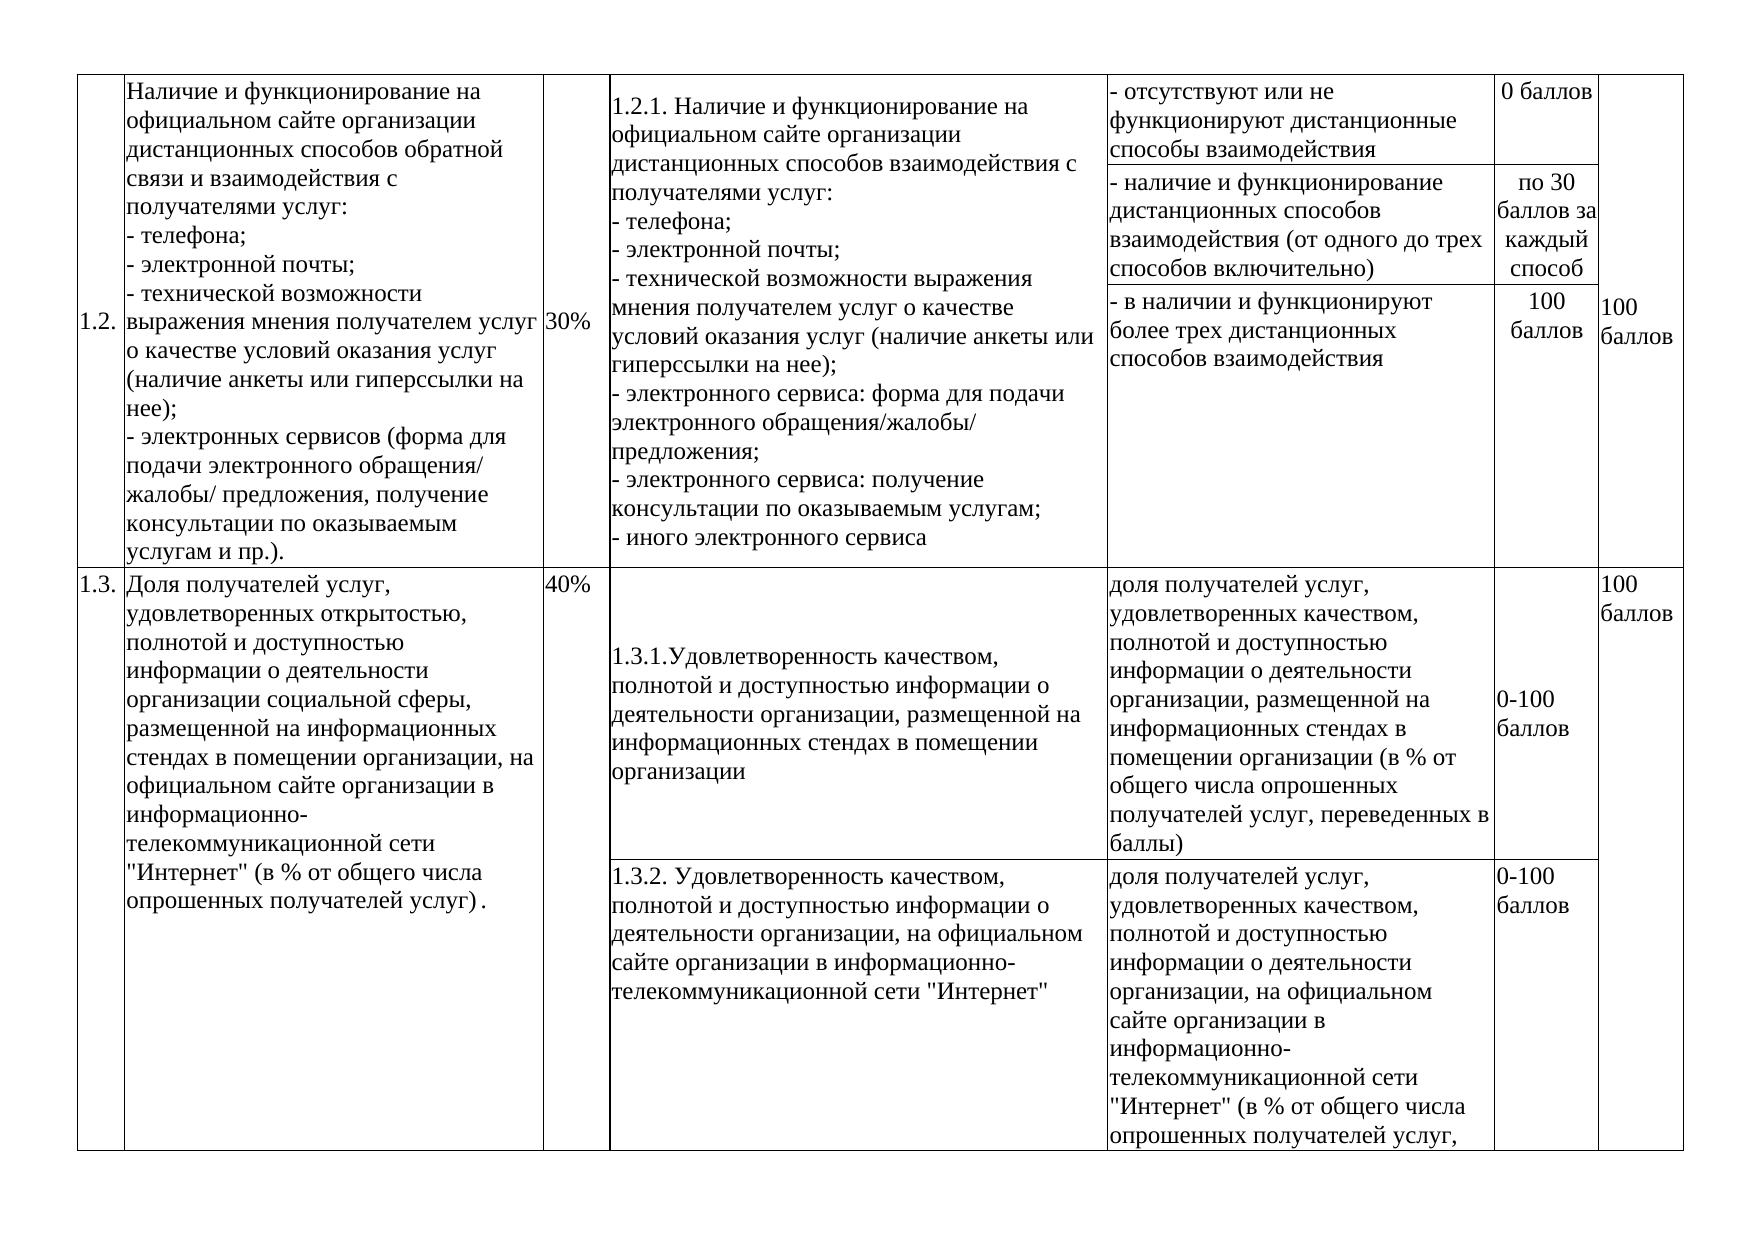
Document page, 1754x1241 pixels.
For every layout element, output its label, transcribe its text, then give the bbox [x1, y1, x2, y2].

table_cell 0-100 баллов [1495, 860, 1598, 1150]
table_cell - в наличии и функционируют более трех дистанционных способов взаимодействия [1108, 285, 1494, 567]
table_cell 0-100 баллов [1495, 568, 1598, 858]
table_cell 1.3.1.Удовлетворенность качеством, полнотой и доступностью информации о деятельности организации, размещенной на информационных стендах в помещении организации [611, 568, 1107, 858]
table_cell 100 баллов [1495, 285, 1598, 567]
table_header 1.2.1. Наличие и функционирование на официальном сайте организации дистанционных способов взаимодействия с получателями услуг: - телефона; - электронной почты; - технической возможности выражения мнения получателем услуг о качестве условий оказания услуг (наличие анкеты или гиперссылки на нее); - электронного сервиса: форма для подачи электронного обращения/жалобы/ предложения; - электронного сервиса: получение консультации по оказываемым услугам; - иного электронного сервиса [611, 75, 1107, 567]
table_header - отсутствуют или не функционируют дистанционные способы взаимодействия [1108, 75, 1494, 164]
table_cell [611, 860, 1107, 1150]
table_header 100 баллов [1599, 75, 1683, 567]
table_cell 1.3. [78, 568, 124, 1150]
table_cell - наличие и функционирование дистанционных способов взаимодействия (от одного до трех способов включительно) [1108, 165, 1494, 283]
table_header Наличие и функционирование на официальном сайте организации дистанционных способов обратной связи и взаимодействия с получателями услуг: - телефона; - электронной почты; - технической возможности выражения мнения получателем услуг о качестве условий оказания услуг (наличие анкеты или гиперссылки на нее); - электронных сервисов (форма для подачи электронного обращения/ жалобы/ предложения, получение консультации по оказываемым услугам и пр.). [125, 75, 543, 567]
table_cell 100 баллов [1599, 568, 1683, 1150]
table_cell доля получателей услуг, удовлетворенных качеством, полнотой и доступностью информации о деятельности организации, размещенной на информационных стендах в помещении организации (в % от общего числа опрошенных получателей услуг, переведенных в баллы) [1108, 568, 1494, 858]
table_cell Доля получателей услуг, удовлетворенных открытостью, полнотой и доступностью информации о деятельности организации социальной сферы, размещенной на информационных стендах в помещении организации, на официальном сайте организации в информационно-телекоммуникационной сети "Интернет" (в % от общего числа опрошенных получателей услуг) . [125, 568, 543, 1150]
table_cell по 30 баллов за каждый способ [1495, 165, 1598, 283]
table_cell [1108, 860, 1494, 1150]
table_header 0 баллов [1495, 75, 1598, 164]
table_header 30% [544, 75, 609, 567]
table_header 1.2. [78, 75, 124, 567]
table_cell 40% [544, 568, 609, 1150]
